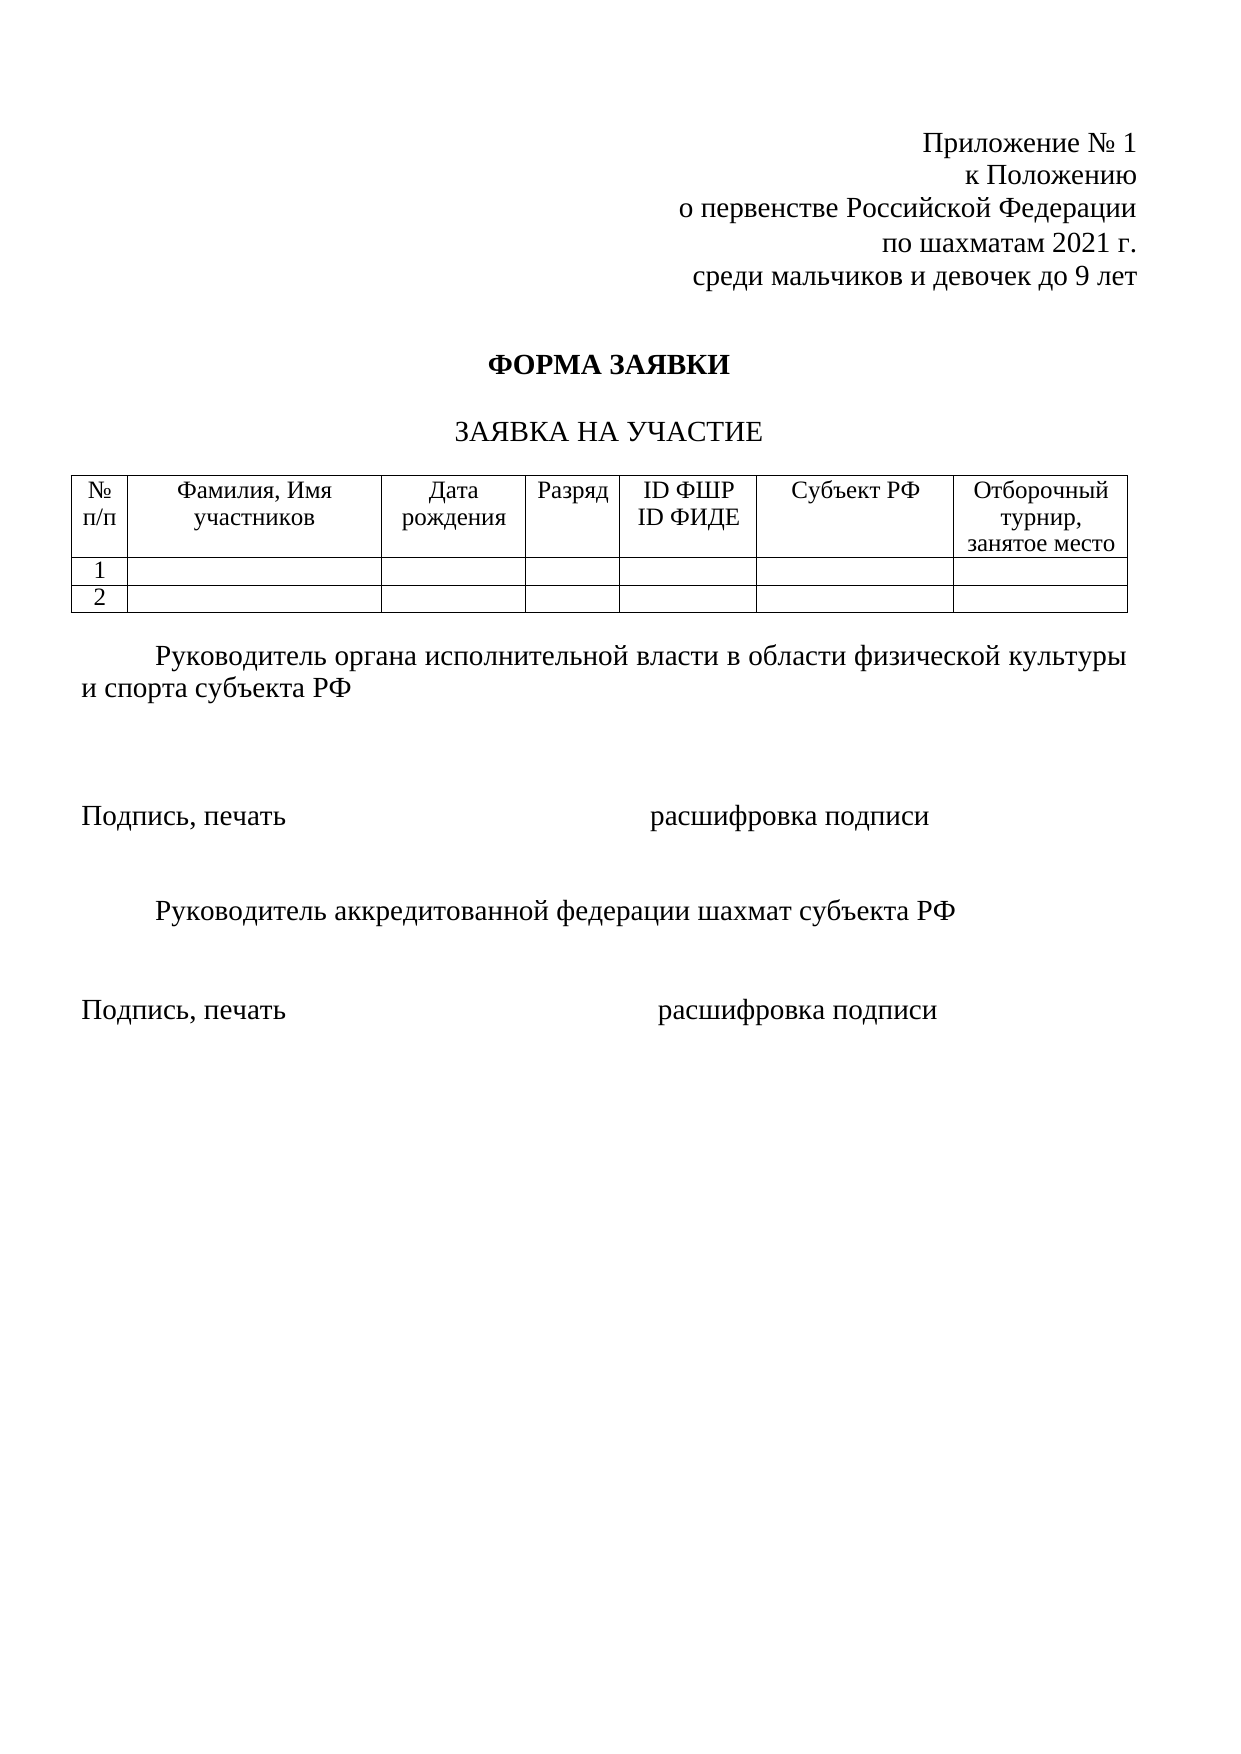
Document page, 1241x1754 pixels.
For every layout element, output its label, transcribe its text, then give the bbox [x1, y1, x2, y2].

table_header Субъект РФ [757, 476, 953, 557]
text Руководитель органа исполнительной власти в области физической культуры и спорта субъекта РФ [81, 640, 1138, 704]
table_header Дата рождения [382, 476, 525, 557]
table_header № п/п [72, 476, 127, 557]
text по шахматам 2021 г. среди мальчиков и девочек до 9 лет [685, 225, 1137, 292]
table_cell [382, 558, 525, 584]
text ЗАЯВКА НА УЧАСТИЕ [66, 414, 1152, 448]
text Подпись, печать расшифровка подписи Руководитель аккредитованной федерации шахмат субъекта РФ [81, 798, 963, 927]
table_cell 1 [72, 558, 127, 584]
table_cell [757, 558, 953, 584]
table_header Разряд [526, 476, 619, 557]
table_cell [526, 586, 619, 612]
table_cell [757, 586, 953, 612]
table_cell [526, 558, 619, 584]
text Приложение № 1 к Положению [915, 127, 1137, 191]
table_cell [954, 558, 1127, 584]
table_header Фамилия, Имя участников [128, 476, 381, 557]
table_cell 2 [72, 586, 127, 612]
table_cell [382, 586, 525, 612]
table_cell [128, 558, 381, 584]
text Подпись, печать расшифровка подписи [81, 992, 1152, 1026]
subtitle ФОРМА ЗАЯВКИ [66, 347, 1152, 381]
table_header Отборочный турнир, занятое место [954, 476, 1127, 557]
table_cell [128, 586, 381, 612]
table_cell [954, 586, 1127, 612]
table_cell [620, 558, 756, 584]
table_header ID ФШР ID ФИДЕ [620, 476, 756, 557]
table_cell [620, 586, 756, 612]
text о первенстве Российской Федерации [59, 191, 1136, 225]
